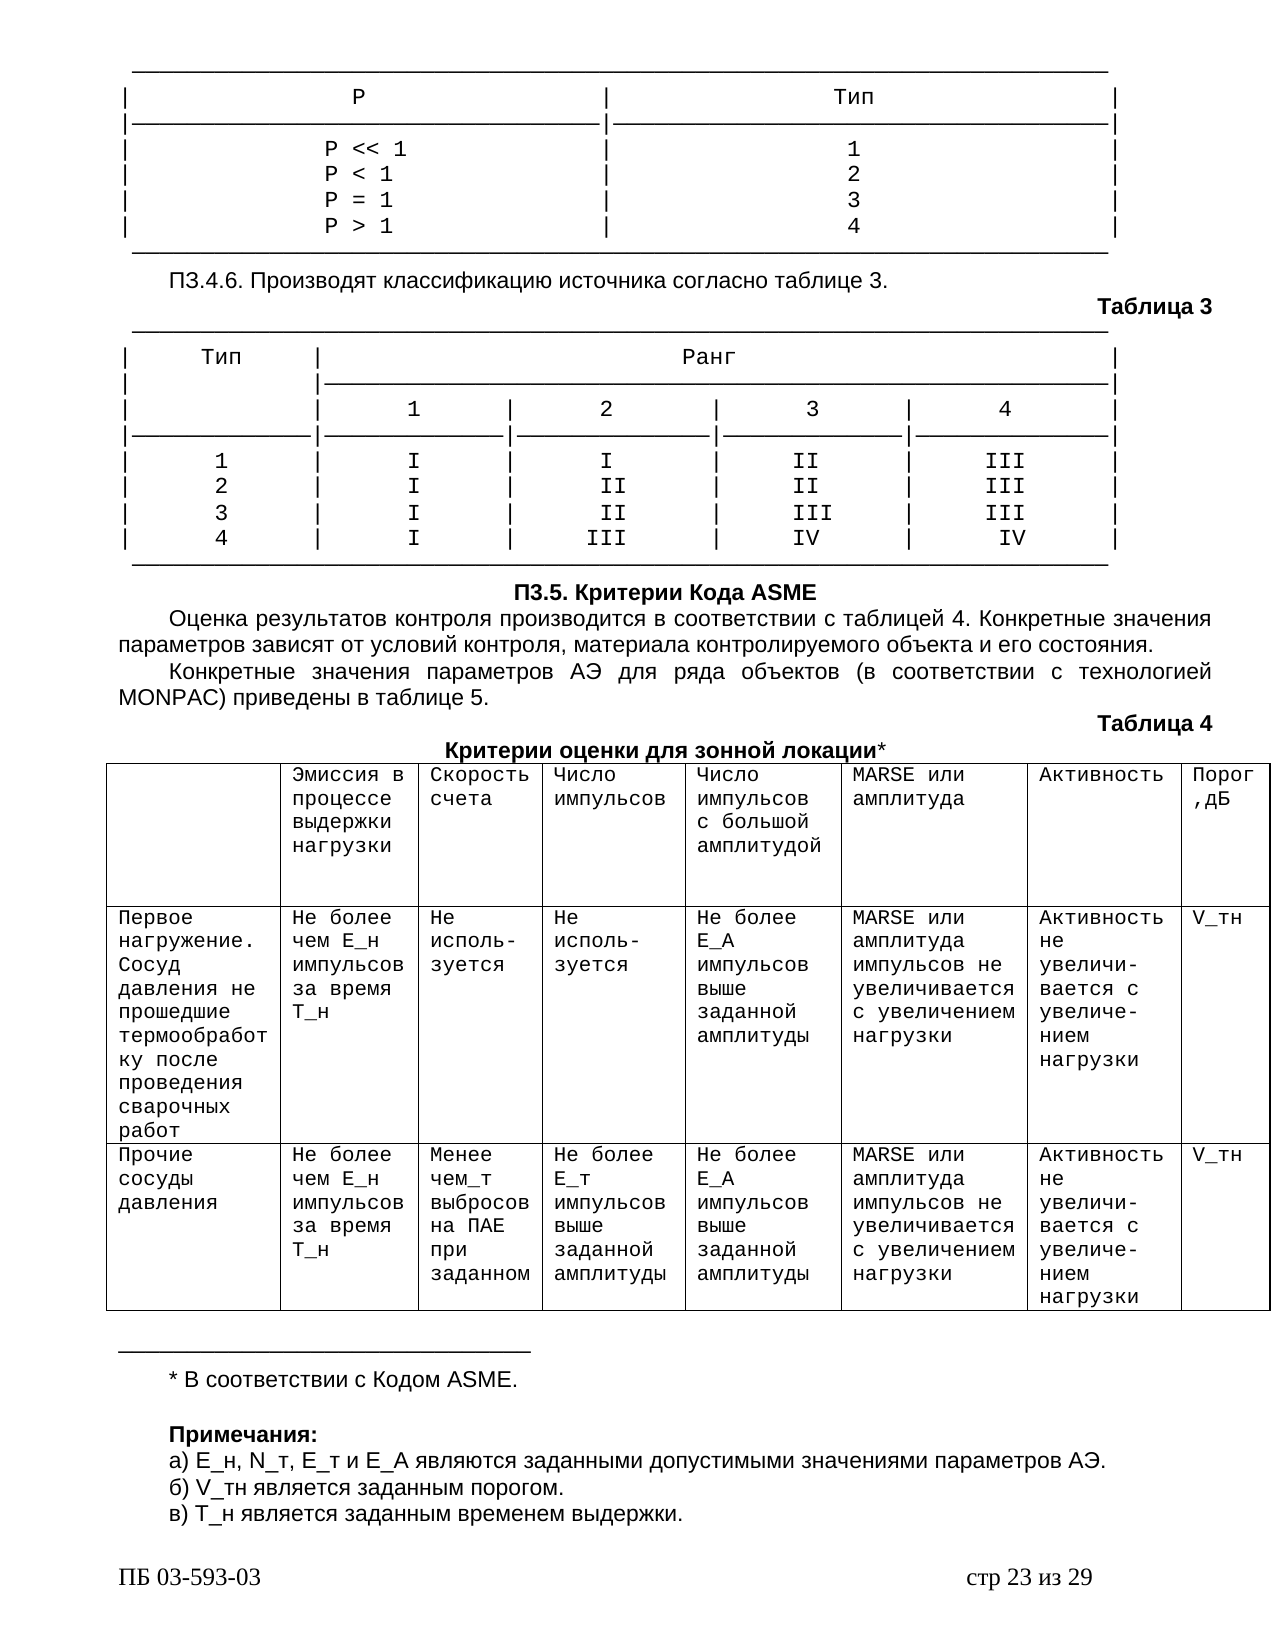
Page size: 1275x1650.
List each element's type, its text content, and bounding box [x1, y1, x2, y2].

table_header Порог,дБ [1182, 764, 1269, 906]
text | Р | Тип | [118, 85, 1212, 111]
text П3.5. Критерии Кода ASME [118, 579, 1212, 605]
table_header MARSE или амплитуда [842, 764, 1027, 906]
text ——————————————————————————————————————————————————————————————————————— [118, 59, 1212, 85]
text | Р < 1 | 2 | [118, 163, 1212, 189]
table_header [107, 764, 280, 906]
table_header Скорость счета [419, 764, 542, 906]
table_cell MARSE или амплитуда импульсов не увеличивается с увеличением нагрузки [842, 907, 1027, 1143]
table_header Число импульсов с большой амплитудой [686, 764, 841, 906]
table_header Число импульсов [543, 764, 685, 906]
text а) E_н, N_т, E_т и Е_А являются заданными допустимыми значениями параметров АЭ. [118, 1447, 1212, 1473]
text ——————————————————————————————————————————————————————————————————————— [118, 319, 1212, 345]
text Таблица 4 [118, 710, 1212, 737]
table_cell Не более чем Е_н импульсов за время Т_н [281, 907, 418, 1143]
table_cell Не исполь-зуется [419, 907, 542, 1143]
text | Р > 1 | 4 | [118, 215, 1212, 241]
text | 3 | I | II | III | III | [118, 501, 1212, 527]
text |——————————————————————————————————|————————————————————————————————————| [118, 111, 1212, 137]
table_cell Не более Е_т импульсов выше заданной амплитуды [543, 1144, 685, 1310]
text в) Т_н является заданным временем выдержки. [118, 1500, 1212, 1526]
table_cell Прочие сосуды давления [107, 1144, 280, 1310]
table_cell Первое нагружение. Сосуд давления не прошедшие термообработку после проведения сварочных работ [107, 907, 280, 1143]
table_header Активность [1028, 764, 1181, 906]
text | | 1 | 2 | 3 | 4 | [118, 397, 1212, 423]
table_cell Активность не увеличи-вается с увеличе-нием нагрузки [1028, 907, 1181, 1143]
text | 2 | I | II | II | III | [118, 475, 1212, 501]
text | Р << 1 | 1 | [118, 137, 1212, 163]
text Оценка результатов контроля производится в соответствии с таблицей 4. Конкретные значения параметров зависят от условий контроля, материала контролируемого объекта и его состояния. [118, 605, 1212, 658]
text Критерии оценки для зонной локации* [118, 737, 1212, 763]
text | Р = 1 | 3 | [118, 189, 1212, 215]
text Таблица 3 [118, 293, 1212, 319]
text ——————————————————————————————————————————————————————————————————————— [118, 241, 1212, 267]
table_cell MARSE или амплитуда импульсов не увеличивается с увеличением нагрузки [842, 1144, 1027, 1310]
table_header Эмиссия в процессе выдержки нагрузки [281, 764, 418, 906]
table_cell V_тн [1182, 1144, 1269, 1310]
table_cell Менее чем_т выбросов на ПАЕ при заданном [419, 1144, 542, 1310]
text ПЗ.4.6. Производят классификацию источника согласно таблице 3. [118, 267, 1212, 293]
text |—————————————|—————————————|——————————————|—————————————|——————————————| [118, 423, 1212, 449]
text | 1 | I | I | II | III | [118, 449, 1212, 475]
table_cell Не более Е_A импульсов выше заданной амплитуды [686, 1144, 841, 1310]
text | 4 | I | III | IV | IV | [118, 527, 1212, 553]
table_cell Не исполь-зуется [543, 907, 685, 1143]
text —————————————————————————————— [118, 1340, 1212, 1366]
text Конкретные значения параметров АЭ для ряда объектов (в соответствии с технологией МОNРАС) приведены в таблице 5. [118, 658, 1212, 710]
text б) V_тн является заданным порогом. [118, 1473, 1212, 1500]
table_cell Не более Е_А импульсов выше заданной амплитуды [686, 907, 841, 1143]
text ——————————————————————————————————————————————————————————————————————— [118, 553, 1212, 579]
table_cell V_тн [1182, 907, 1269, 1143]
table_cell Активность не увеличи-вается с увеличе-нием нагрузки [1028, 1144, 1181, 1310]
text | |—————————————————————————————————————————————————————————| [118, 371, 1212, 397]
table_cell Не более чем Е_н импульсов за время Т_н [281, 1144, 418, 1310]
text * В соответствии с Кодом ASME. [118, 1366, 1212, 1392]
text | Тип | Ранг | [118, 345, 1212, 371]
text Примечания: [118, 1421, 1212, 1447]
